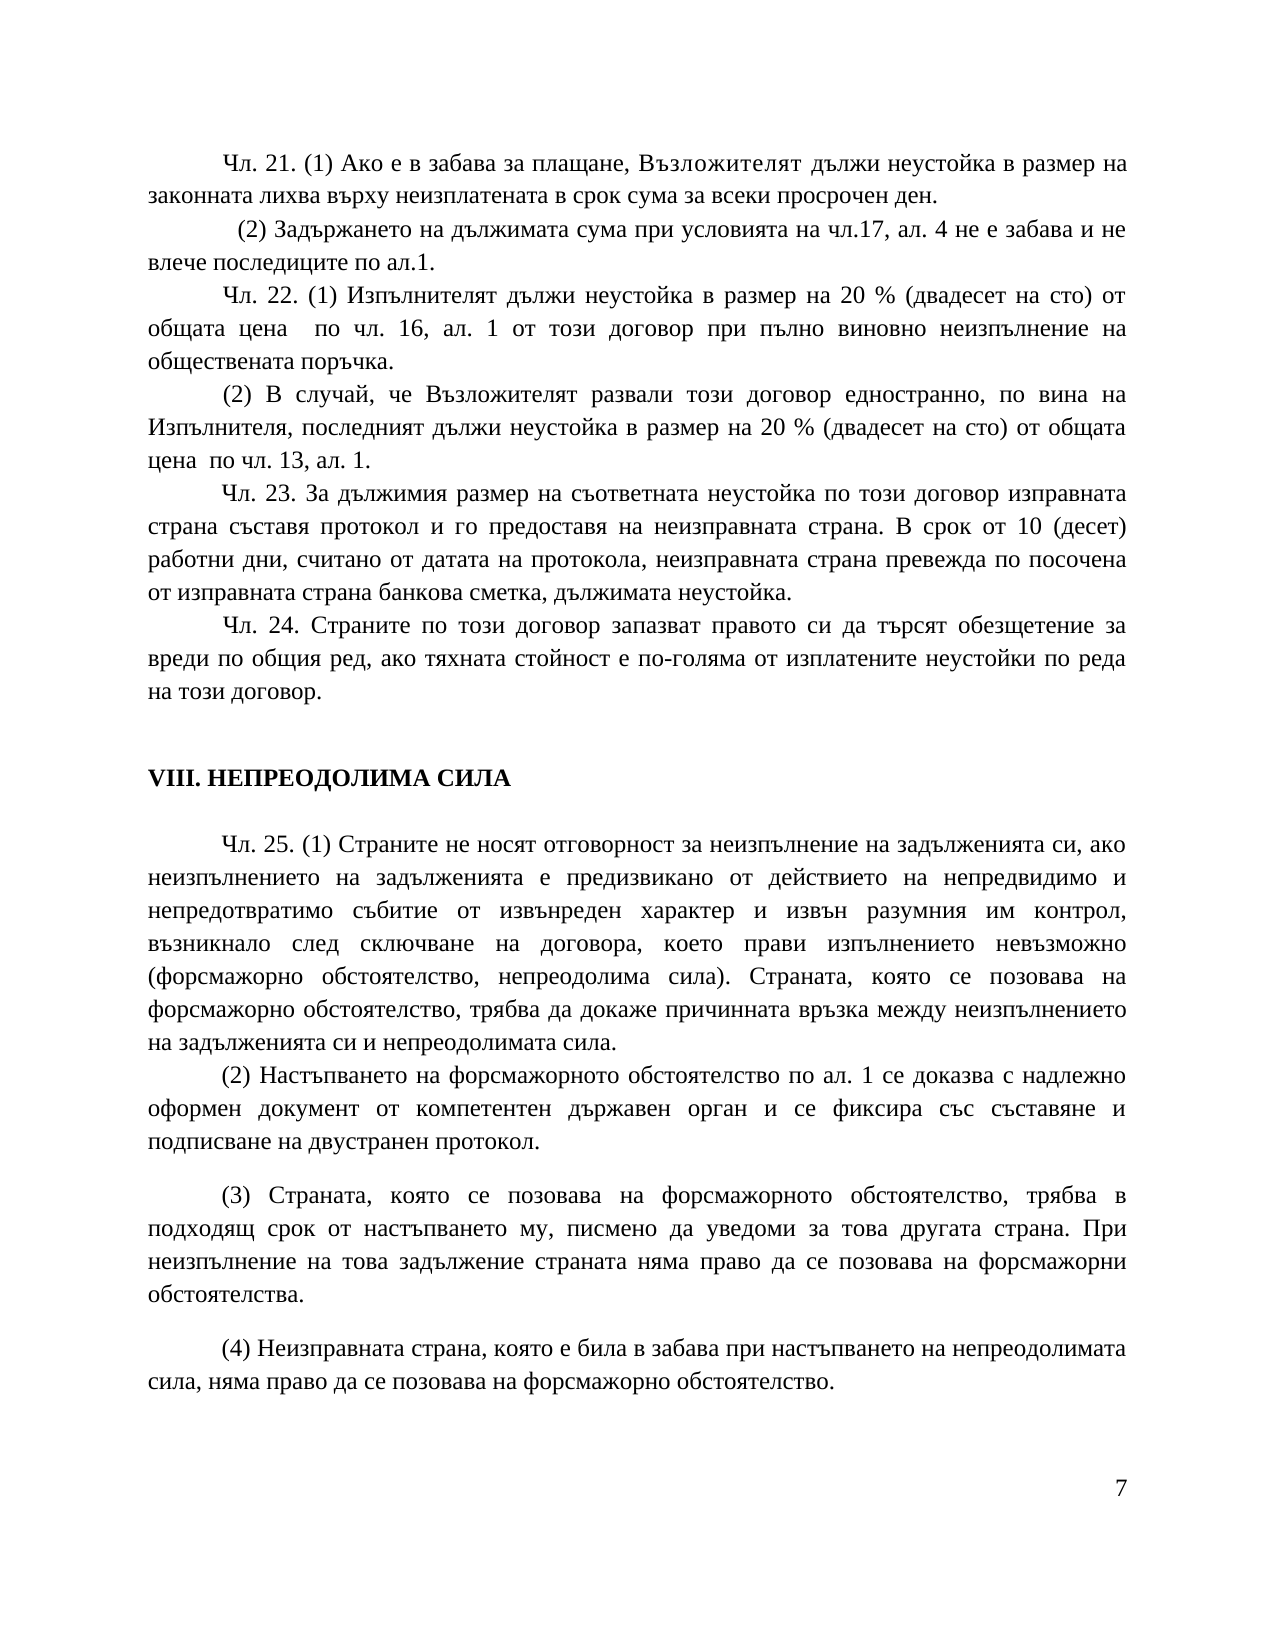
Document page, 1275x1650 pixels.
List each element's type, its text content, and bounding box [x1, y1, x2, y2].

text (2) Настъпването на форсмажорното обстоятелство по ал. 1 се доказва с надлежно оформен документ от компетентен държавен орган и се фиксира със съставяне и подписване на двустранен протокол. [148, 1060, 1127, 1155]
text Чл. 25. (1) Страните не носят отговорност за неизпълнение на задълженията си, ако неизпълнението на задълженията е предизвикано от действието на непредвидимо и непредотвратимо събитие от извънреден характер и извън разумния им контрол, възникнало след сключване на договора, което прави изпълнението невъзможно (форсмажорно обстоятелство, непреодолима сила). Страната, която се позовава на форсмажорно обстоятелство, трябва да докаже причинната връзка между неизпълнението на задълженията си и непреодолимата сила. [148, 829, 1127, 1056]
text Чл. 21. (1) Ако е в забава за плащане, Възложителят дължи неустойка в размер на законната лихва върху неизплатената в срок сума за всеки просрочен ден. [148, 148, 1127, 209]
text Чл. 22. (1) Изпълнителят дължи неустойка в размер на 20 % (двадесет на сто) от общата цена по чл. 16, ал. 1 от този договор при пълно виновно неизпълнение на обществената поръчка. [148, 280, 1127, 374]
text (4) Неизправната страна, която е била в забава при настъпването на непреодолимата сила, няма право да се позовава на форсмажорно обстоятелство. [148, 1333, 1127, 1394]
text (2) В случай, че Възложителят развали този договор едностранно, по вина на Изпълнителя, последният дължи неустойка в размер на 20 % (двадесет на сто) от общата цена по чл. 13, ал. 1. [148, 379, 1127, 473]
text VІІІ. НЕПРЕОДОЛИМА СИЛА [148, 763, 1127, 792]
text Чл. 23. За дължимия размер на съответната неустойка по този договор изправната страна съставя протокол и го предоставя на неизправната страна. В срок от 10 (десет) работни дни, считано от датата на протокола, неизправната страна превежда по посочена от изправната страна банкова сметка, дължимата неустойка. [148, 478, 1127, 606]
text (3) Страната, която се позовава на форсмажорното обстоятелство, трябва в подходящ срок от настъпването му, писмено да уведоми за това другата страна. При неизпълнение на това задължение страната няма право да се позовава на форсмажорни обстоятелства. [148, 1180, 1127, 1308]
text (2) Задържането на дължимата сума при условията на чл.17, ал. 4 не е забава и не влече последиците по ал.1. [148, 214, 1127, 275]
text Чл. 24. Страните по този договор запазват правото си да търсят обезщетение за вреди по общия ред, ако тяхната стойност е по-голяма от изплатените неустойки по реда на този договор. [148, 610, 1127, 705]
